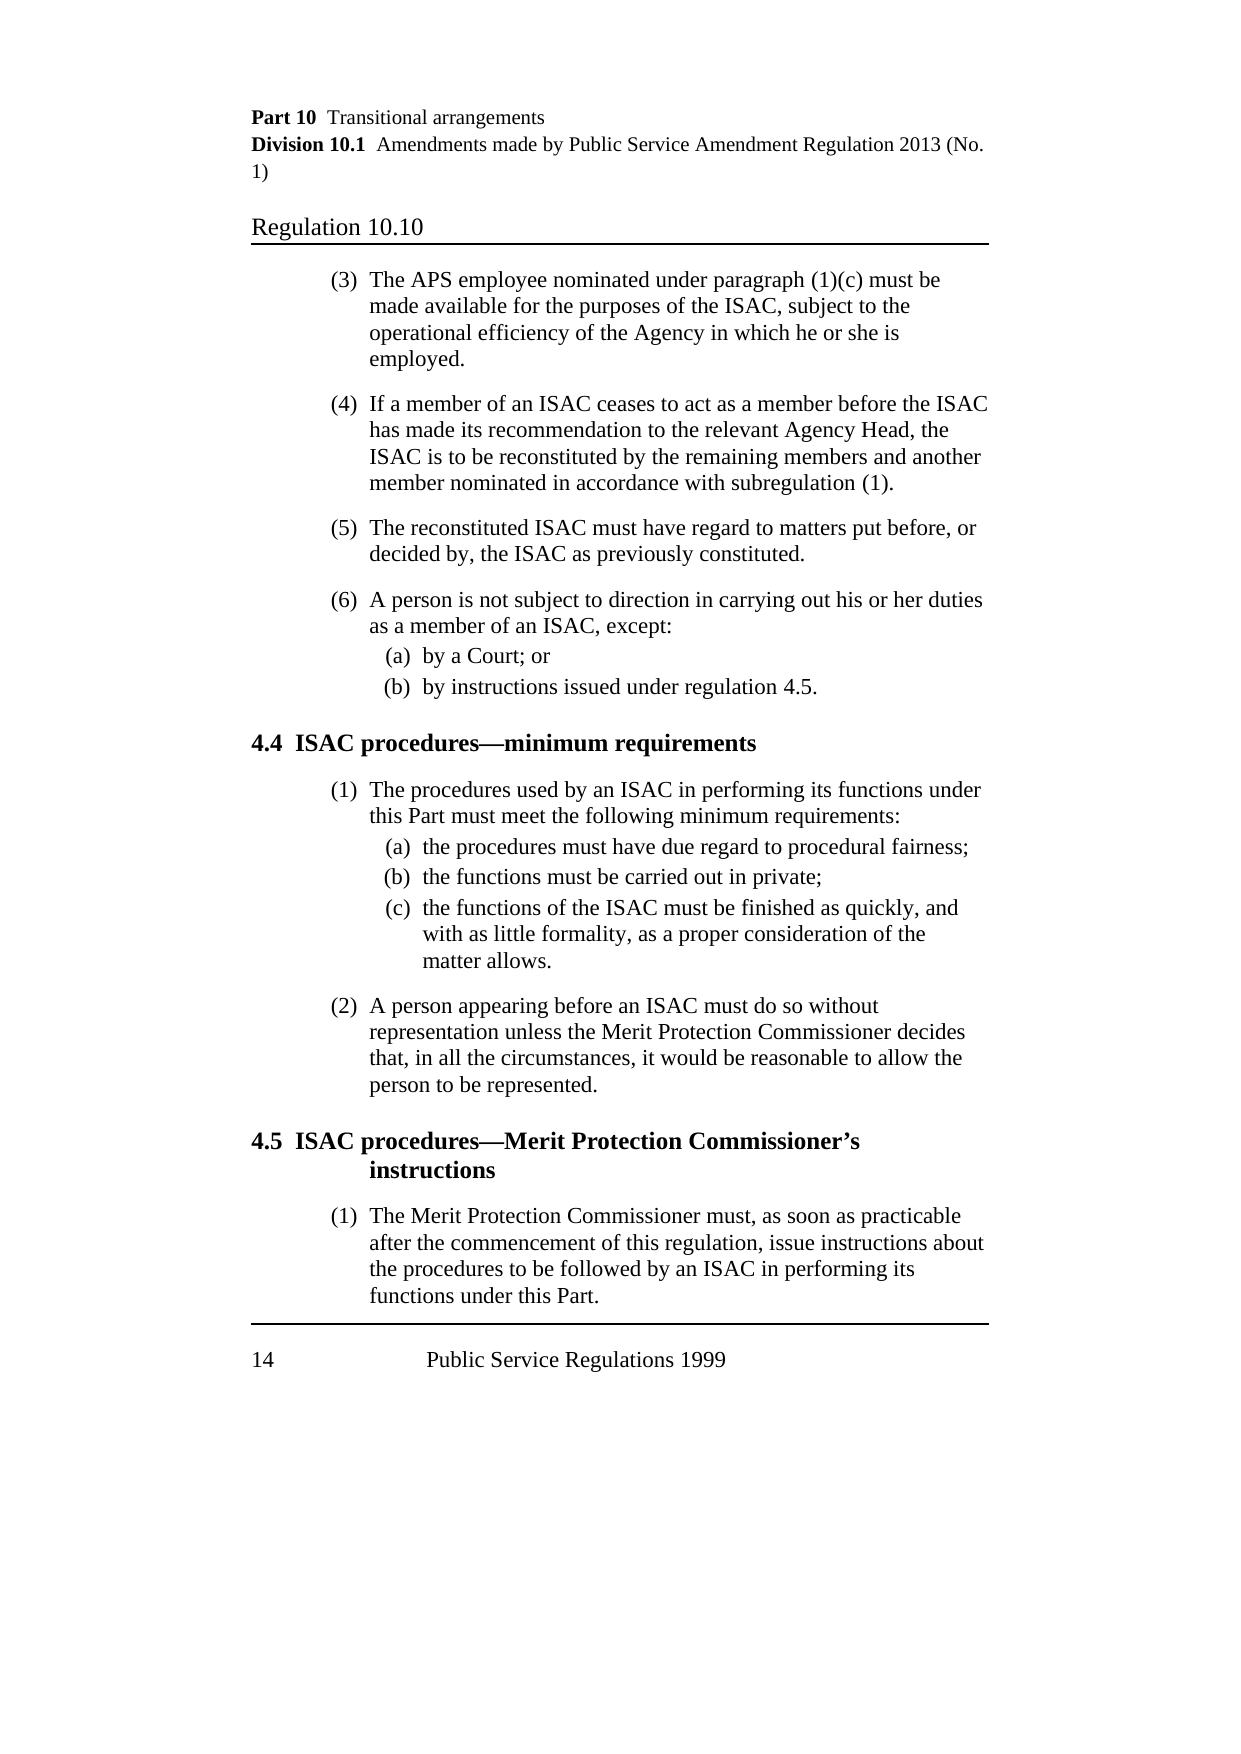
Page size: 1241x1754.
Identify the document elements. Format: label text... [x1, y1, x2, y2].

text (3) The APS employee nominated under paragraph (1)(c) must be made available for the purposes of the ISAC, subject to the operational efficiency of the Agency in which he or she is employed. [251, 266, 989, 371]
text 4.5 ISAC procedures—Merit Protection Commissioner’s instructions [251, 1126, 989, 1184]
text (6) A person is not subject to direction in carrying out his or her duties as a member of an ISAC, except: [251, 586, 989, 638]
text (1) The Merit Protection Commissioner must, as soon as practicable after the commencement of this regulation, issue instructions about the procedures to be followed by an ISAC in performing its functions under this Part. [251, 1203, 989, 1308]
text (a) the procedures must have due regard to procedural fairness; [251, 833, 989, 859]
text (b) the functions must be carried out in private; [251, 863, 989, 890]
text (5) The reconstituted ISAC must have regard to matters put before, or decided by, the ISAC as previously constituted. [251, 514, 989, 567]
text 4.4 ISAC procedures—minimum requirements [251, 728, 989, 757]
text (c) the functions of the ISAC must be finished as quickly, and with as little formality, as a proper consideration of the matter allows. [251, 894, 989, 973]
text (a) by a Court; or [251, 642, 989, 669]
text (2) A person appearing before an ISAC must do so without representation unless the Merit Protection Commissioner decides that, in all the circumstances, it would be reasonable to allow the person to be represented. [251, 992, 989, 1097]
text (b) by instructions issued under regulation 4.5. [251, 673, 989, 699]
text (4) If a member of an ISAC ceases to act as a member before the ISAC has made its recommendation to the relevant Agency Head, the ISAC is to be reconstituted by the remaining members and another member nominated in accordance with subregulation (1). [251, 390, 989, 495]
text (1) The procedures used by an ISAC in performing its functions under this Part must meet the following minimum requirements: [251, 776, 989, 829]
